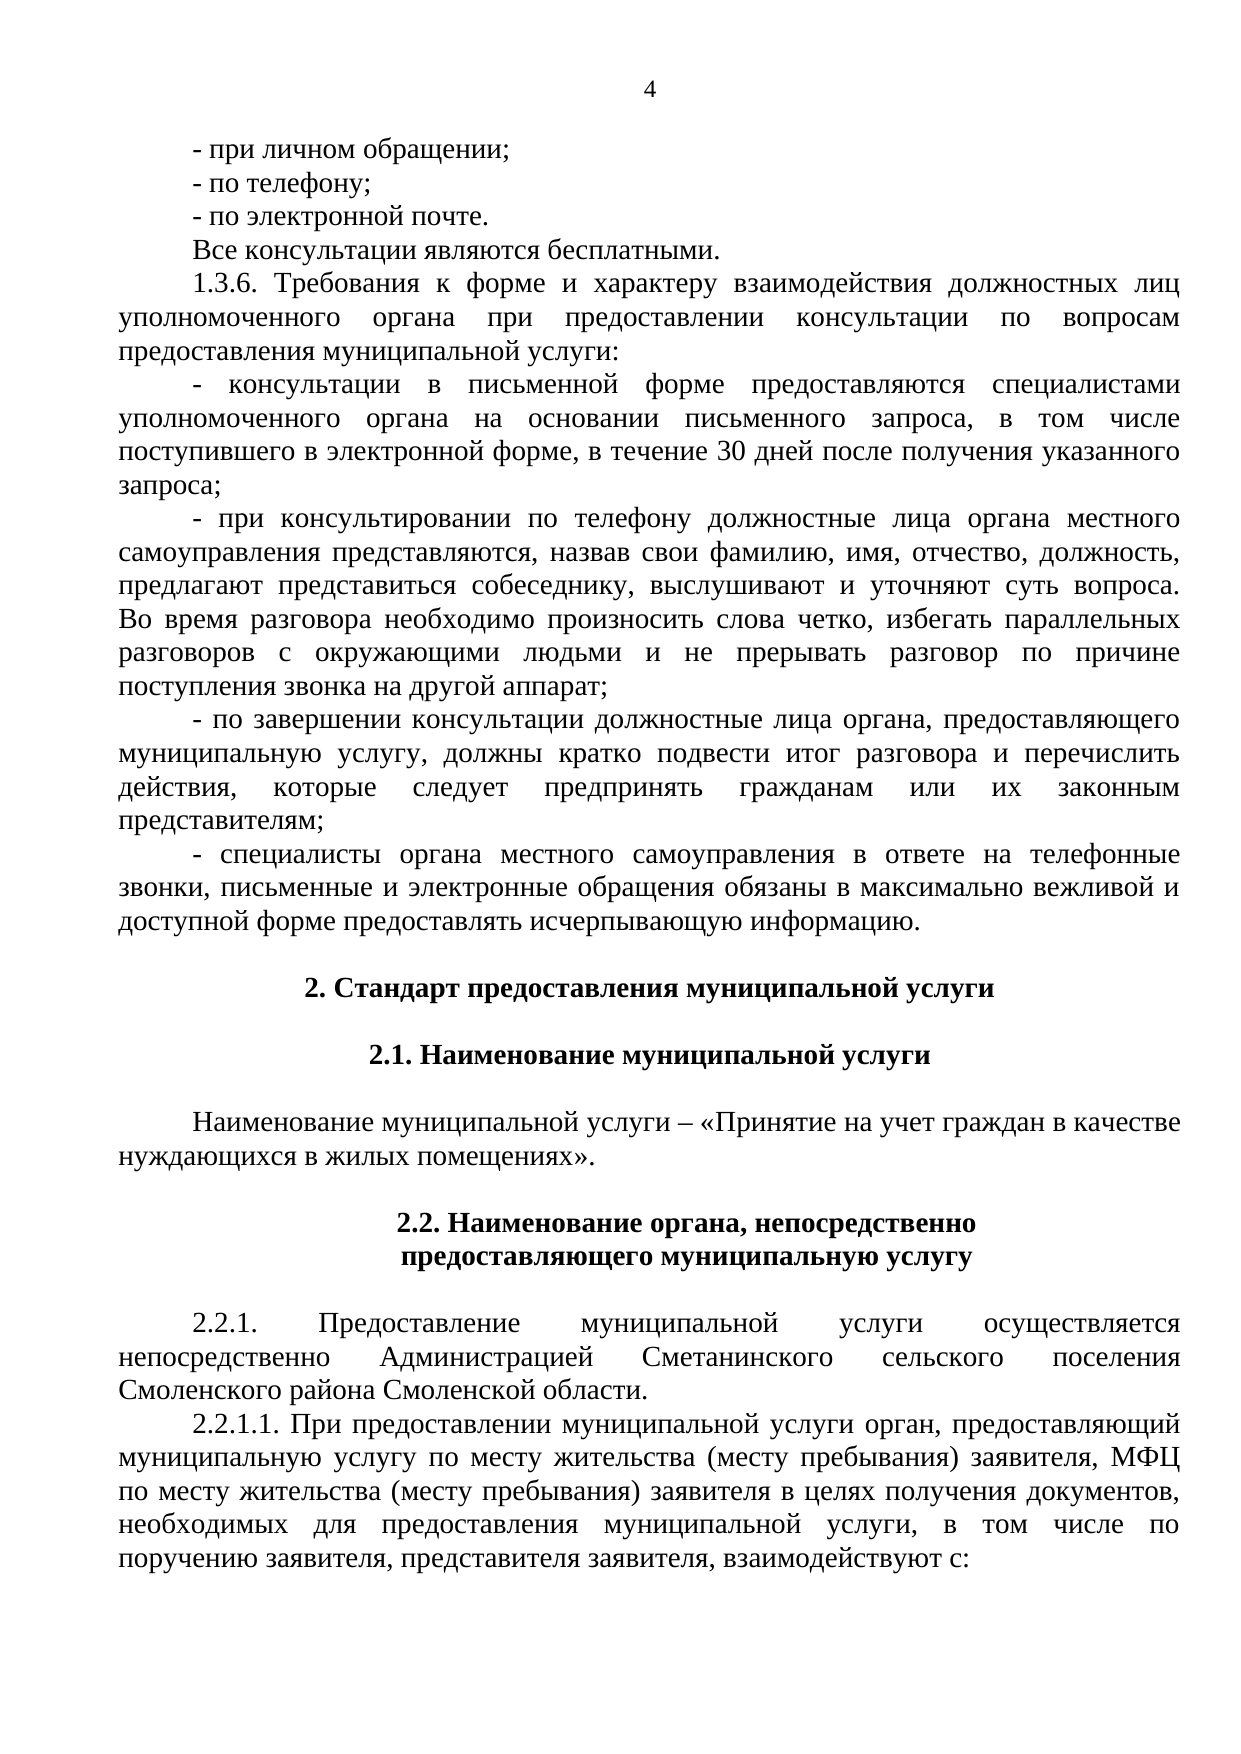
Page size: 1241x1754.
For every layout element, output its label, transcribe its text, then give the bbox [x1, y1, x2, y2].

text - по электронной почте. [118, 198, 1181, 232]
text - консультации в письменной форме предоставляются специалистами уполномоченного органа на основании письменного запроса, в том числе поступившего в электронной форме, в течение 30 дней после получения указанного запроса; [118, 366, 1181, 500]
text - по завершении консультации должностные лица органа, предоставляющего муниципальную услугу, должны кратко подвести итог разговора и перечислить действия, которые следует предпринять гражданам или их законным представителям; [118, 702, 1181, 836]
text 2.2.1.1. При предоставлении муниципальной услуги орган, предоставляющий муниципальную услугу по месту жительства (месту пребывания) заявителя, МФЦ по месту жительства (месту пребывания) заявителя в целях получения документов, необходимых для предоставления муниципальной услуги, в том числе по поручению заявителя, представителя заявителя, взаимодействуют с: [118, 1406, 1181, 1574]
text 2.2.1. Предоставление муниципальной услуги осуществляется непосредственно Администрацией Сметанинского сельского поселения Смоленского района Смоленской области. [118, 1305, 1181, 1406]
text Наименование муниципальной услуги – «Принятие на учет граждан в качестве нуждающихся в жилых помещениях». [118, 1104, 1181, 1171]
text 2.1. Наименование муниципальной услуги [118, 1037, 1181, 1071]
text 2.2. Наименование органа, непосредственно [118, 1205, 1181, 1238]
text 1.3.6. Требования к форме и характеру взаимодействия должностных лиц уполномоченного органа при предоставлении консультации по вопросам предоставления муниципальной услуги: [118, 266, 1181, 366]
text Все консультации являются бесплатными. [118, 232, 1181, 266]
text предоставляющего муниципальную услугу [118, 1238, 1181, 1272]
text - при личном обращении; [118, 131, 1181, 165]
text 2. Стандарт предоставления муниципальной услуги [118, 970, 1181, 1003]
text - специалисты органа местного самоуправления в ответе на телефонные звонки, письменные и электронные обращения обязаны в максимально вежливой и доступной форме предоставлять исчерпывающую информацию. [118, 836, 1181, 936]
text - при консультировании по телефону должностные лица органа местного самоуправления представляются, назвав свои фамилию, имя, отчество, должность, предлагают представиться собеседнику, выслушивают и уточняют суть вопроса. Во время разговора необходимо произносить слова четко, избегать параллельных разговоров с окружающими людьми и не прерывать разговор по причине поступления звонка на другой аппарат; [118, 500, 1181, 702]
text - по телефону; [118, 165, 1181, 198]
